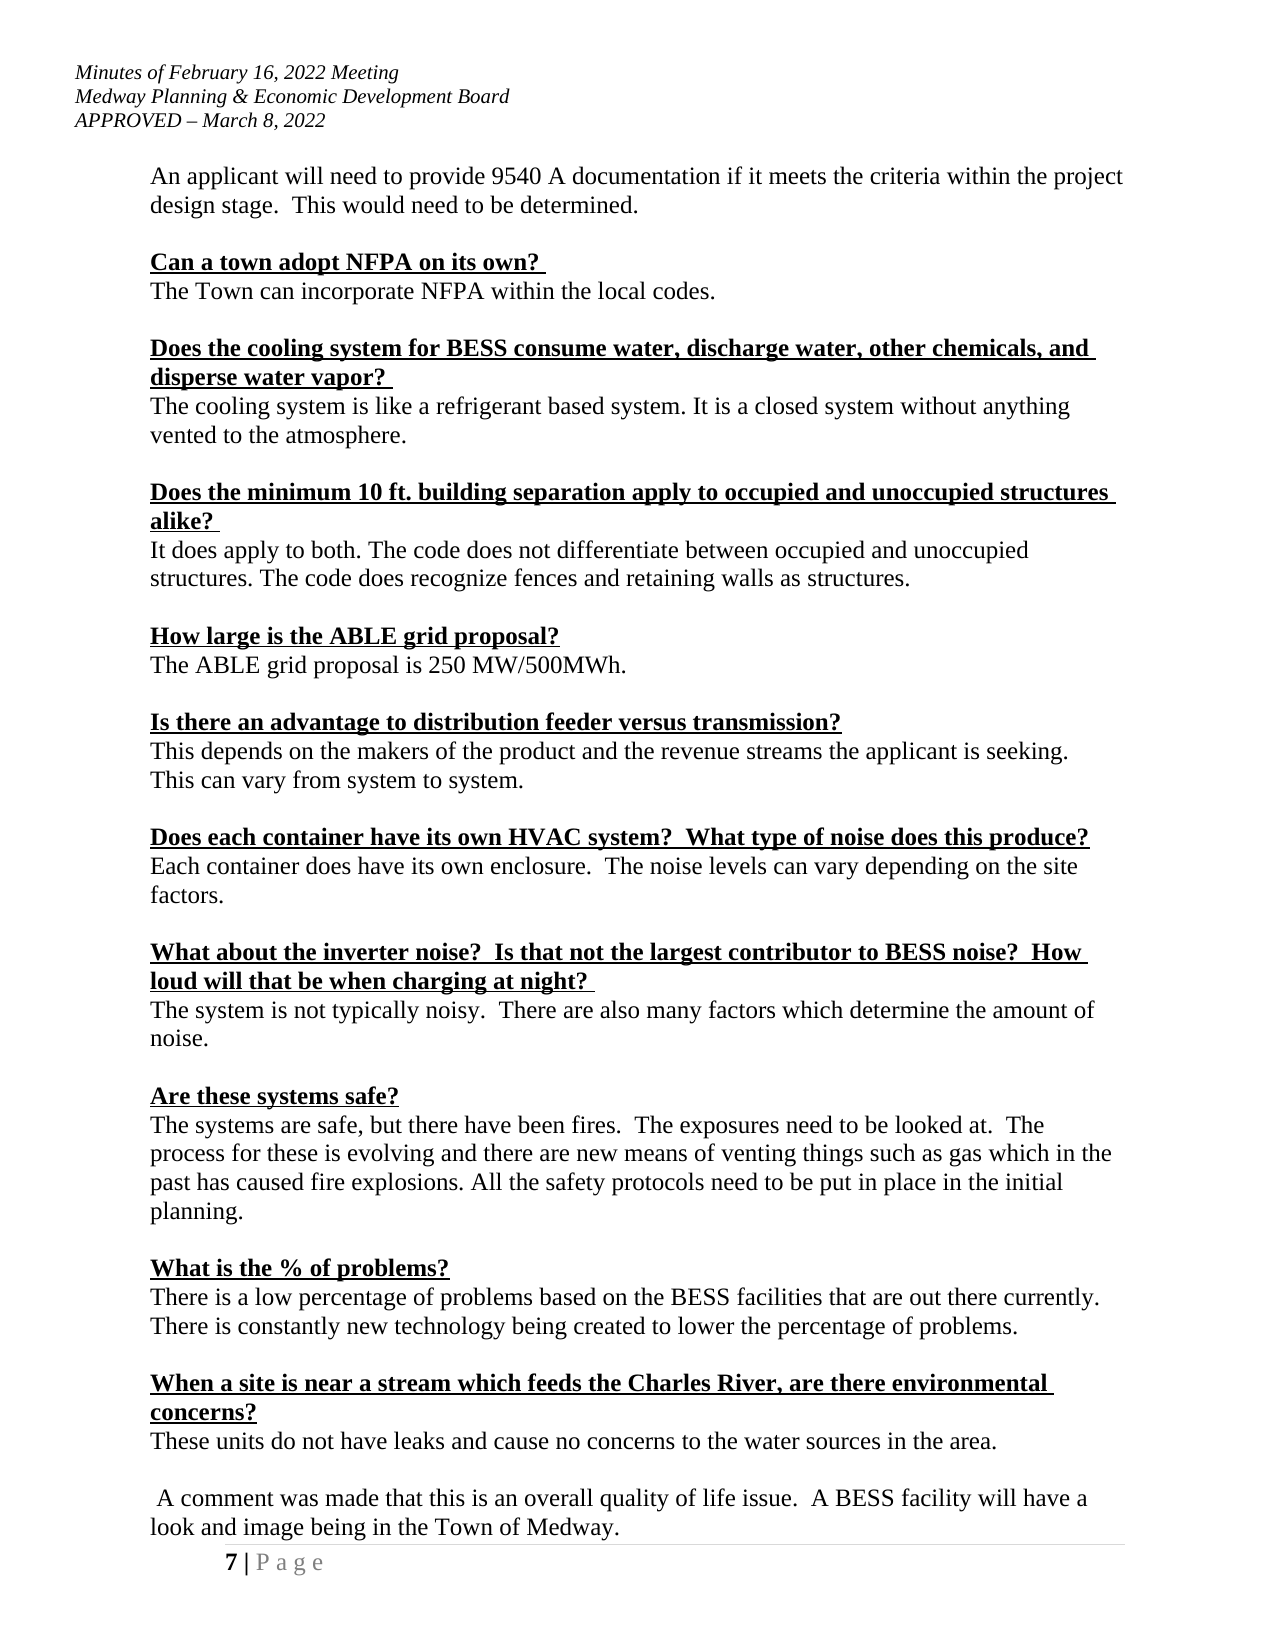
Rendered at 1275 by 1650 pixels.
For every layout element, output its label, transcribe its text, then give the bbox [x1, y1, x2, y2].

text A comment was made that this is an overall quality of life issue. A BESS facility will have a look and image being in the Town of Medway. [150, 1483, 1125, 1541]
text The cooling system is like a refrigerant based system. It is a closed system without anything vented to the atmosphere. [150, 391, 1125, 448]
text Can a town adopt NFPA on its own? [150, 247, 1125, 276]
text The Town can incorporate NFPA within the local codes. [150, 276, 1125, 305]
text Does each container have its own HVAC system? What type of noise does this produce? [150, 822, 1125, 851]
text How large is the ABLE grid proposal? [150, 621, 1125, 650]
text It does apply to both. The code does not differentiate between occupied and unoccupied structures. The code does recognize fences and retaining walls as structures. [150, 535, 1125, 592]
text The systems are safe, but there have been fires. The exposures need to be looked at. The process for these is evolving and there are new means of venting things such as gas which in the past has caused fire explosions. All the safety protocols need to be put in place in the initial planning. [150, 1110, 1125, 1225]
text What about the inverter noise? Is that not the largest contributor to BESS noise? How loud will that be when charging at night? [150, 937, 1125, 995]
text The system is not typically noisy. There are also many factors which determine the amount of noise. [150, 995, 1125, 1052]
text Does the cooling system for BESS consume water, discharge water, other chemicals, and disperse water vapor? [150, 333, 1125, 391]
text This depends on the makers of the product and the revenue streams the applicant is seeking. This can vary from system to system. [150, 736, 1125, 793]
text What is the % of problems? [150, 1253, 1125, 1282]
text When a site is near a stream which feeds the Charles River, are there environmental concerns? [150, 1368, 1125, 1426]
text There is a low percentage of problems based on the BESS facilities that are out there currently. There is constantly new technology being created to lower the percentage of problems. [150, 1282, 1125, 1340]
text Does the minimum 10 ft. building separation apply to occupied and unoccupied structures alike? [150, 477, 1125, 535]
text Are these systems safe? [150, 1081, 1125, 1110]
text These units do not have leaks and cause no concerns to the water sources in the area. [150, 1426, 1125, 1455]
text Is there an advantage to distribution feeder versus transmission? [150, 707, 1125, 736]
text An applicant will need to provide 9540 A documentation if it meets the criteria within the project design stage. This would need to be determined. [150, 161, 1125, 218]
text The ABLE grid proposal is 250 MW/500MWh. [150, 650, 1125, 678]
text Each container does have its own enclosure. The noise levels can vary depending on the site factors. [150, 851, 1125, 908]
